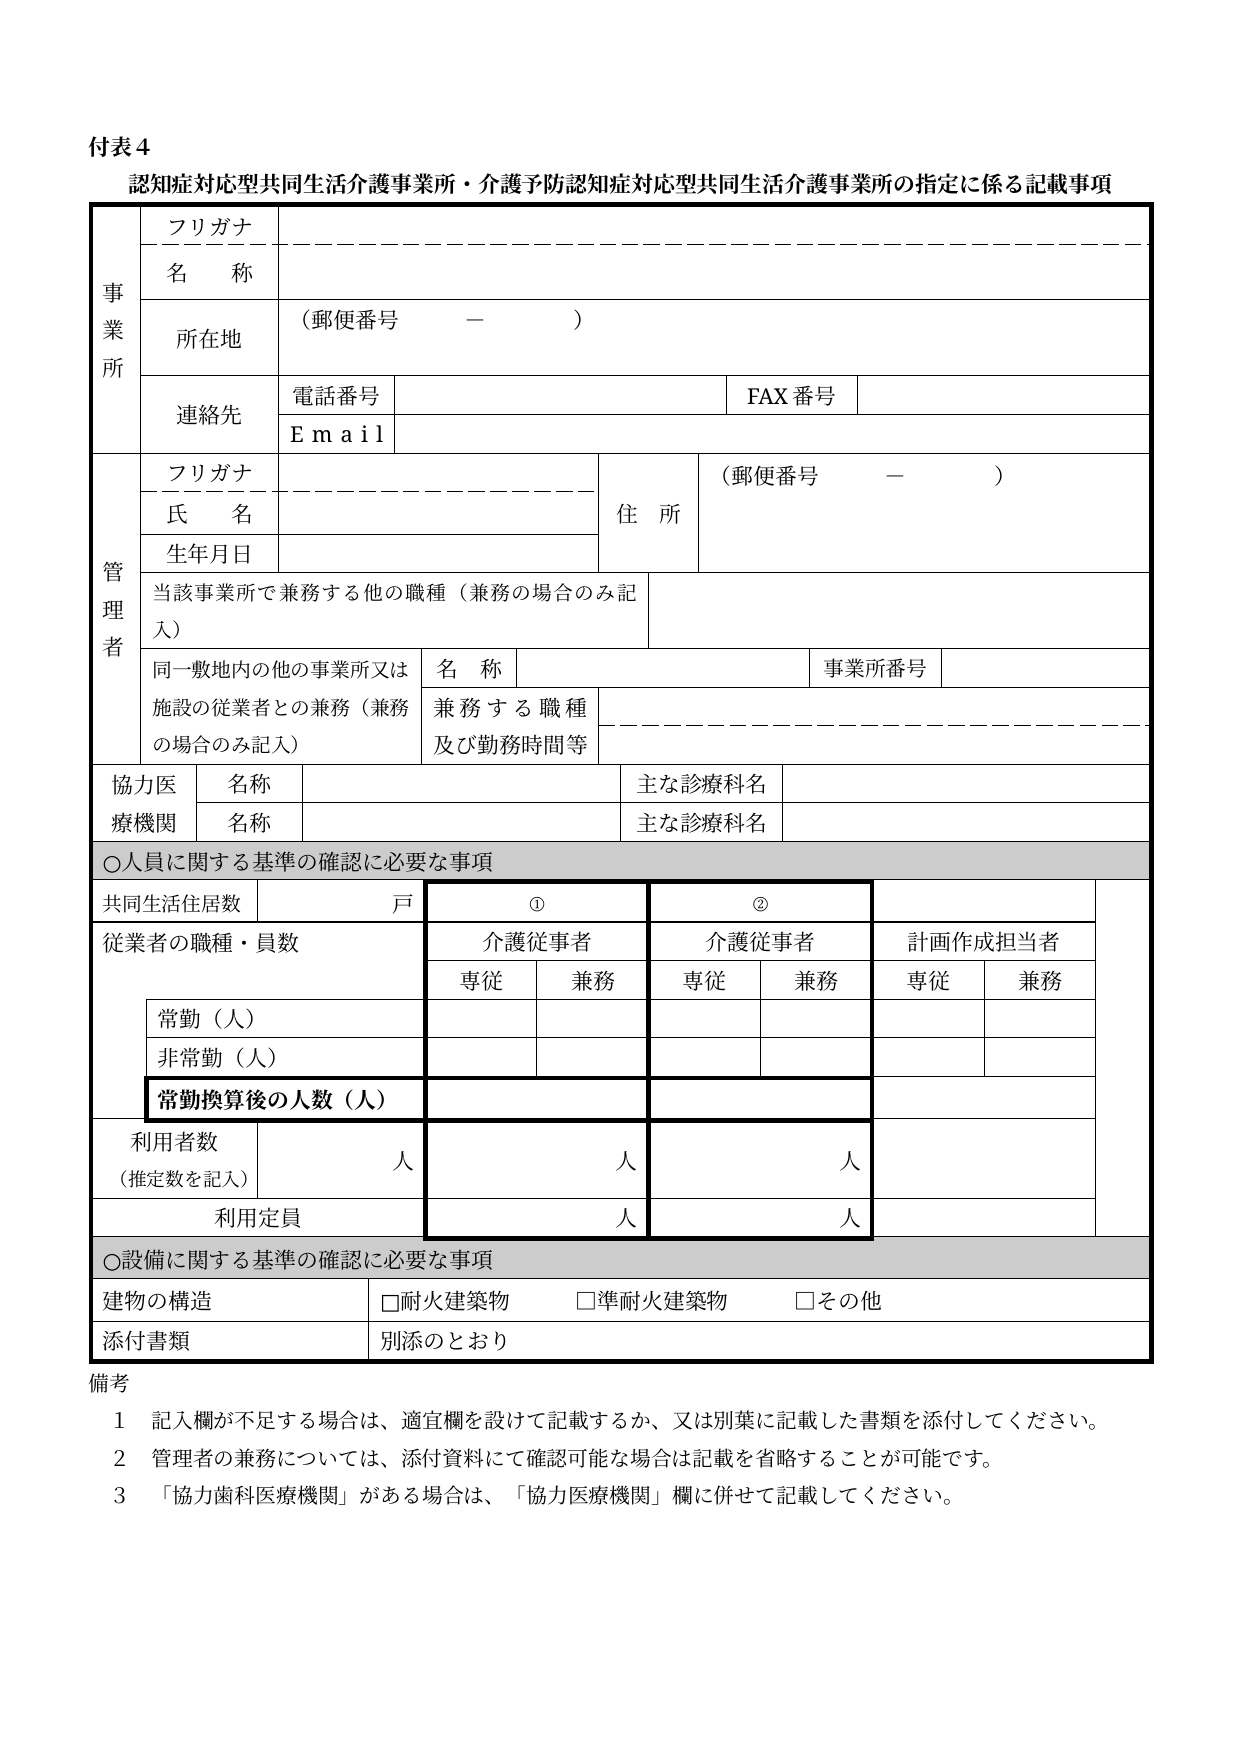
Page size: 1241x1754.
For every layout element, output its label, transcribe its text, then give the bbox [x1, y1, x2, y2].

table_cell 連絡先 [141, 376, 278, 452]
table_cell 建物の構造 [93, 1279, 368, 1321]
table_cell [651, 1038, 760, 1076]
table_cell [517, 649, 809, 687]
text 備考 [89, 1364, 1152, 1401]
table_cell 生年月日 [141, 535, 278, 572]
text ２ 管理者の兼務については、添付資料にて確認可能な場合は記載を省略することが可能です。 [89, 1439, 1152, 1476]
table_cell フリガナ [141, 454, 278, 491]
table_cell 介護従事者 [428, 923, 646, 960]
table_cell [942, 649, 1149, 687]
table_cell Email [279, 415, 394, 452]
table_cell □耐火建築物 □準耐火建築物 □その他 [369, 1279, 1149, 1321]
table_cell ○設備に関する基準の確認に必要な事項 [93, 1237, 1149, 1278]
table_cell [93, 999, 146, 1118]
table_cell [651, 1080, 870, 1118]
table_cell [783, 803, 1149, 841]
table_cell 計画作成担当者 [874, 923, 1095, 960]
table_cell [428, 1038, 536, 1076]
table_header フリガナ [141, 207, 278, 244]
table_cell [537, 1038, 646, 1076]
table_cell [279, 244, 1149, 299]
table_cell FAX番号 [727, 376, 857, 414]
table_cell [874, 880, 1095, 921]
table_cell [651, 1000, 760, 1037]
table_cell [761, 1000, 870, 1037]
table_cell 人 [428, 1123, 646, 1197]
table_cell 非常勤（人） [147, 1038, 423, 1076]
table_cell [985, 1000, 1095, 1037]
table_header [279, 207, 1149, 244]
table_cell [874, 1119, 1095, 1197]
table_cell 専従 [874, 961, 984, 998]
table_cell [874, 1038, 984, 1076]
table_cell 介護従事者 [651, 923, 870, 960]
table_cell 人 [258, 1123, 423, 1197]
table_cell 人 [428, 1199, 646, 1236]
table_cell 添付書類 [93, 1322, 368, 1359]
table_header 事業所 [93, 207, 140, 452]
table_cell 利用定員 [93, 1199, 423, 1236]
table_cell 兼務 [537, 961, 646, 998]
table_cell 戸 [258, 880, 423, 921]
table_cell [1096, 880, 1149, 1236]
table_cell 名称 [197, 765, 302, 802]
table_cell [428, 1080, 646, 1118]
table_cell ② [651, 884, 870, 921]
table_cell 兼務する職種 及び勤務時間等 [422, 688, 598, 764]
table_cell [428, 1000, 536, 1037]
table_cell [761, 1038, 870, 1076]
table_cell [858, 376, 1149, 414]
table_cell [303, 765, 620, 802]
table_cell [599, 688, 1149, 725]
table_cell 兼務 [985, 961, 1095, 998]
table_cell （郵便番号 － ） [699, 454, 1149, 572]
table_cell 住 所 [599, 454, 698, 572]
table_cell 専従 [428, 961, 536, 998]
table_cell [279, 491, 598, 533]
table_cell 専従 [651, 961, 760, 998]
table_cell 事業所番号 [810, 649, 941, 687]
table_cell 名 称 [422, 649, 516, 687]
table_cell ○人員に関する基準の確認に必要な事項 [93, 842, 1149, 879]
table_cell 人 [651, 1199, 870, 1236]
table_cell 主な診療科名 [621, 803, 782, 841]
table_cell 常勤（人） [147, 1000, 423, 1037]
table_cell ① [428, 884, 646, 921]
table_cell 電話番号 [279, 376, 394, 414]
table_cell 氏 名 [141, 491, 278, 533]
table_cell 名称 [197, 803, 302, 841]
table_cell [649, 573, 1149, 648]
table_cell 主な診療科名 [621, 765, 782, 802]
table_cell 常勤換算後の人数（人） [149, 1080, 423, 1118]
table_cell [303, 803, 620, 841]
table_cell [874, 1199, 1095, 1236]
table_cell 人 [651, 1123, 870, 1197]
table_cell 当該事業所で兼務する他の職種（兼務の場合のみ記入） [141, 573, 648, 648]
table_cell [985, 1038, 1095, 1076]
table_cell [279, 454, 598, 491]
table_cell 利用者数 （推定数を記入） [93, 1119, 257, 1197]
text ３ 「協力歯科医療機関」がある場合は、「協力医療機関」欄に併せて記載してください。 [89, 1476, 1152, 1514]
text 付表４ [89, 127, 1152, 164]
table_cell [279, 535, 598, 572]
table_cell 兼務 [761, 961, 870, 998]
table_cell [395, 376, 726, 414]
table_cell [599, 725, 1149, 764]
text 認知症対応型共同生活介護事業所・介護予防認知症対応型共同生活介護事業所の指定に係る記載事項 [89, 164, 1152, 202]
table_cell 協力医 療機関 [93, 765, 196, 841]
table_cell [395, 415, 1149, 452]
table_cell 従業者の職種・員数 [93, 923, 423, 998]
table_cell [874, 1000, 984, 1037]
table_cell 名 称 [141, 244, 278, 299]
text １ 記入欄が不足する場合は、適宜欄を設けて記載するか、又は別葉に記載した書類を添付してください。 [89, 1401, 1152, 1439]
table_cell [783, 765, 1149, 802]
table_cell 共同生活住居数 [93, 880, 257, 921]
table_cell （郵便番号 － ） [279, 300, 1149, 375]
table_cell 管理者 [93, 454, 140, 764]
table_cell 同一敷地内の他の事業所又は施設の従業者との兼務（兼務の場合のみ記入） [141, 649, 421, 764]
table_cell 別添のとおり [369, 1322, 1149, 1359]
table_cell 所在地 [141, 300, 278, 375]
table_cell [537, 1000, 646, 1037]
table_cell [874, 1077, 1095, 1118]
